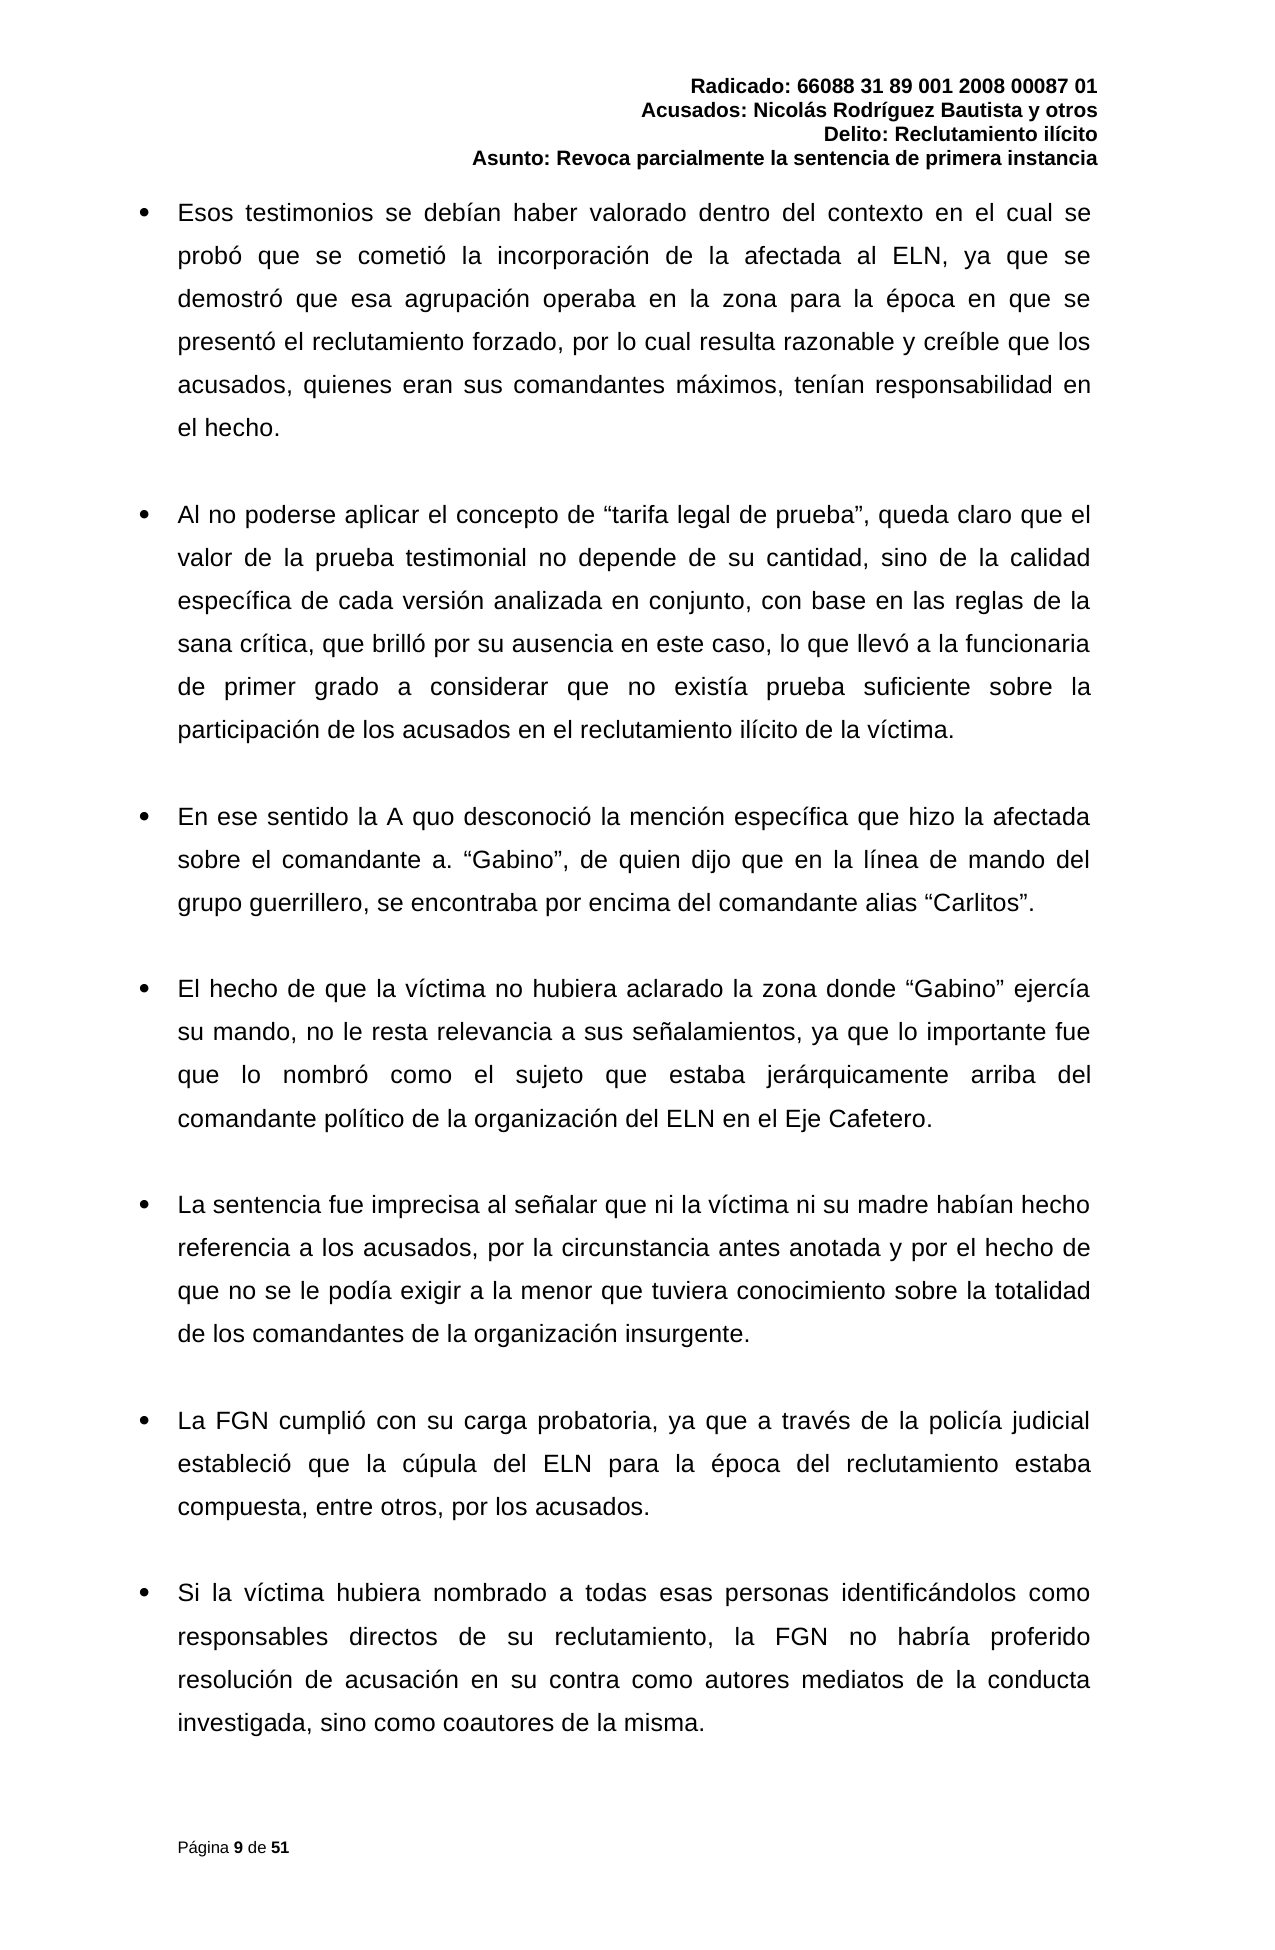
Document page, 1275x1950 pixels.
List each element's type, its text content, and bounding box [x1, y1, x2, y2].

list El hecho de que la víctima no hubiera aclarado la zona donde “Gabino” ejercía su mando, no le resta relevancia a sus señalamientos, ya que lo importante fue que lo nombró como el sujeto que estaba jerárquicamente arriba del comandante político de la organización del ELN en el Eje Cafetero. [140, 974, 1093, 1132]
list La FGN cumplió con su carga probatoria, ya que a través de la policía judicial estableció que la cúpula del ELN para la época del reclutamiento estaba compuesta, entre otros, por los acusados. [140, 1406, 1093, 1521]
list Al no poderse aplicar el concepto de “tarifa legal de prueba”, queda claro que el valor de la prueba testimonial no depende de su cantidad, sino de la calidad específica de cada versión analizada en conjunto, con base en las reglas de la sana crítica, que brilló por su ausencia en este caso, lo que llevó a la funcionaria de primer grado a considerar que no existía prueba suficiente sobre la participación de los acusados en el reclutamiento ilícito de la víctima. [140, 499, 1093, 744]
list Si la víctima hubiera nombrado a todas esas personas identificándolos como responsables directos de su reclutamiento, la FGN no habría proferido resolución de acusación en su contra como autores mediatos de la conducta investigada, sino como coautores de la misma. [140, 1578, 1093, 1736]
list La sentencia fue imprecisa al señalar que ni la víctima ni su madre habían hecho referencia a los acusados, por la circunstancia antes anotada y por el hecho de que no se le podía exigir a la menor que tuviera conocimiento sobre la totalidad de los comandantes de la organización insurgente. [140, 1190, 1093, 1348]
list En ese sentido la A quo desconoció la mención específica que hizo la afectada sobre el comandante a. “Gabino”, de quien dijo que en la línea de mando del grupo guerrillero, se encontraba por encima del comandante alias “Carlitos”. [140, 802, 1093, 917]
list Esos testimonios se debían haber valorado dentro del contexto en el cual se probó que se cometió la incorporación de la afectada al ELN, ya que se demostró que esa agrupación operaba en la zona para la época en que se presentó el reclutamiento forzado, por lo cual resulta razonable y creíble que los acusados, quienes eran sus comandantes máximos, tenían responsabilidad en el hecho. [140, 198, 1093, 442]
